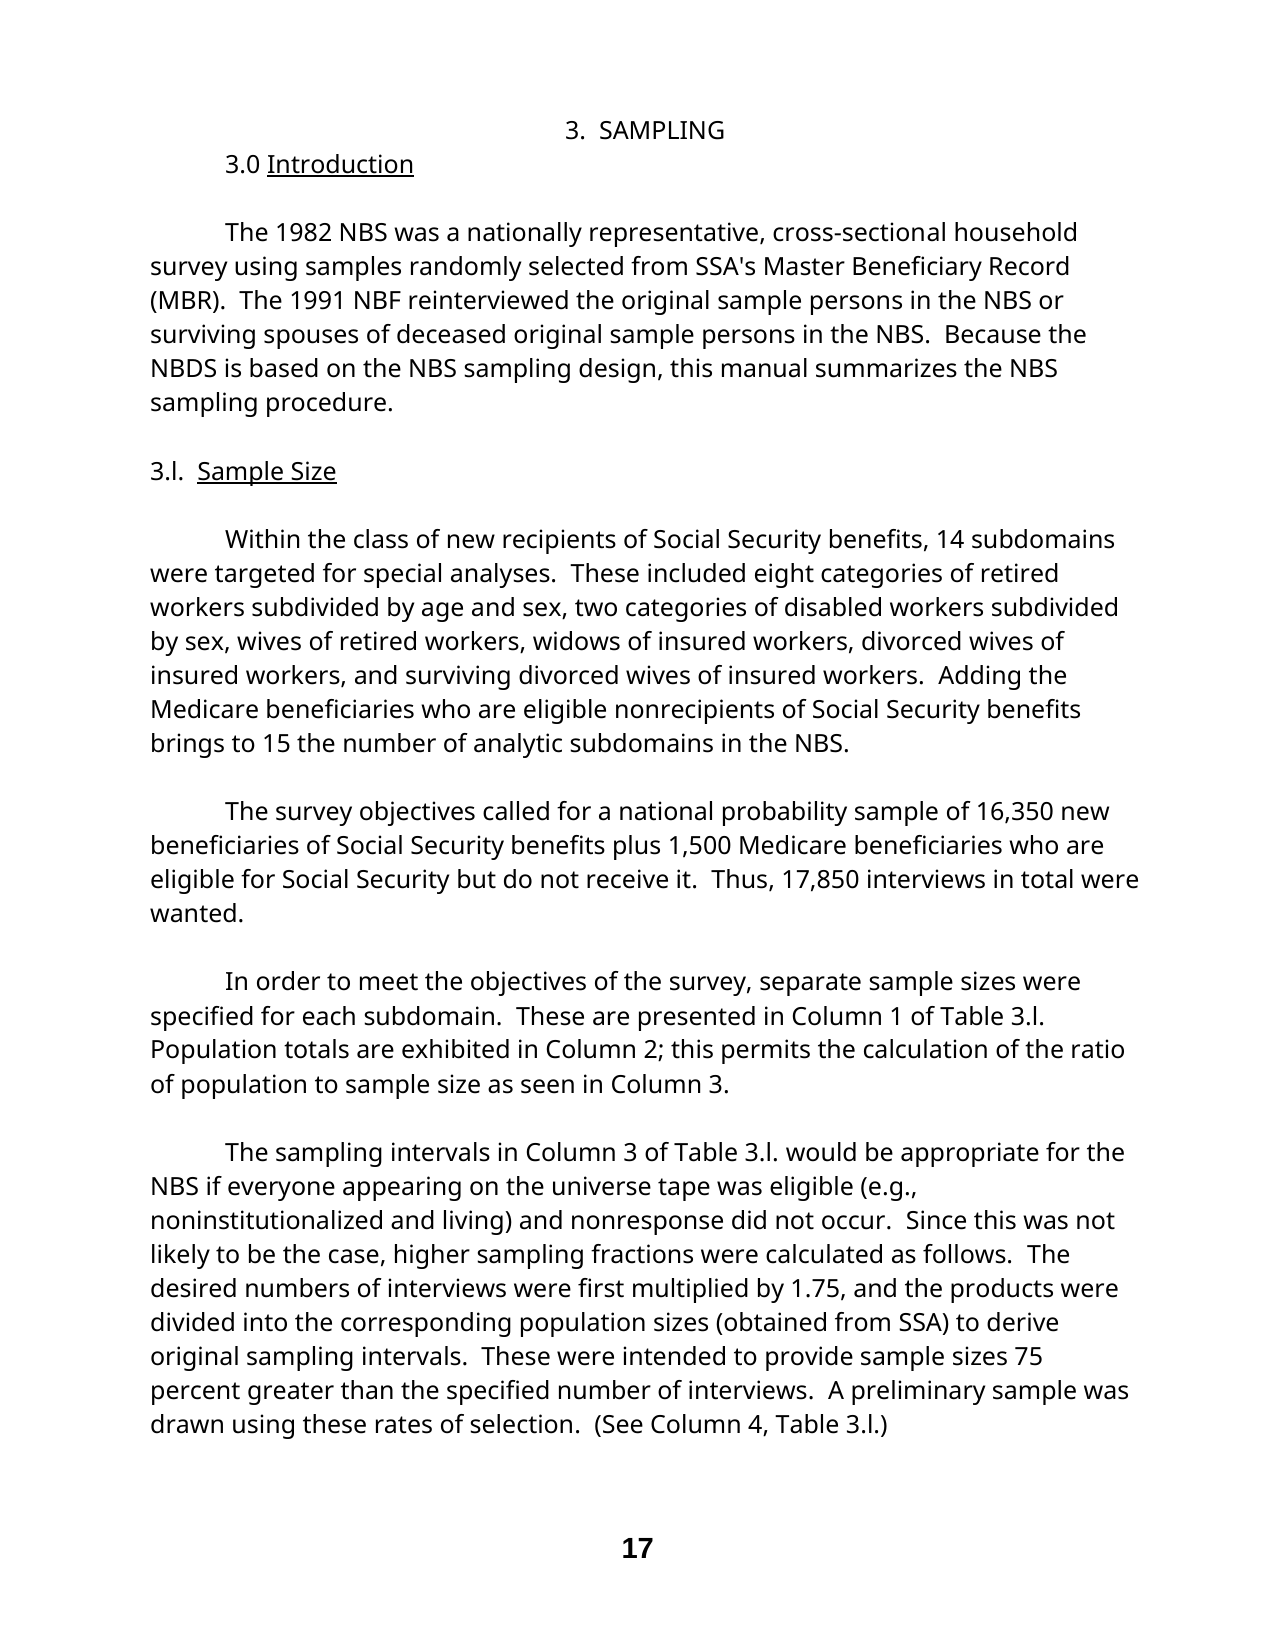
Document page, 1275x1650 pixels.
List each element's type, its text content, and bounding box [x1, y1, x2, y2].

text In order to meet the objectives of the survey, separate sample sizes were specified for each subdomain. These are presented in Column 1 of Table 3.l. Population totals are exhibited in Column 2; this permits the calculation of the ratio of population to sample size as seen in Column 3. [150, 964, 1140, 1100]
text 3. SAMPLING [150, 112, 1140, 147]
text 3.0 Introduction [150, 147, 1140, 181]
text The sampling intervals in Column 3 of Table 3.l. would be appropriate for the NBS if everyone appearing on the universe tape was eligible (e.g., noninstitutionalized and living) and nonresponse did not occur. Since this was not likely to be the case, higher sampling fractions were calculated as follows. The desired numbers of interviews were first multiplied by 1.75, and the products were divided into the corresponding population sizes (obtained from SSA) to derive original sampling intervals. These were intended to provide sample sizes 75 percent greater than the specified number of interviews. A preliminary sample was drawn using these rates of selection. (See Column 4, Table 3.l.) [150, 1134, 1140, 1441]
text The 1982 NBS was a nationally representative, cross-sectional household survey using samples randomly selected from SSA's Master Beneficiary Record (MBR). The 1991 NBF reinterviewed the original sample persons in the NBS or surviving spouses of deceased original sample persons in the NBS. Because the NBDS is based on the NBS sampling design, this manual summarizes the NBS sampling procedure. [150, 215, 1140, 419]
text 3.l. Sample Size [150, 453, 1140, 487]
text The survey objectives called for a national probability sample of 16,350 new beneficiaries of Social Security benefits plus 1,500 Medicare beneficiaries who are eligible for Social Security but do not receive it. Thus, 17,850 interviews in total were wanted. [150, 794, 1140, 930]
text Within the class of new recipients of Social Security benefits, 14 subdomains were targeted for special analyses. These included eight categories of retired workers subdivided by age and sex, two categories of disabled workers subdivided by sex, wives of retired workers, widows of insured workers, divorced wives of insured workers, and surviving divorced wives of insured workers. Adding the Medicare beneficiaries who are eligible nonrecipients of Social Security benefits brings to 15 the number of analytic subdomains in the NBS. [150, 521, 1140, 760]
